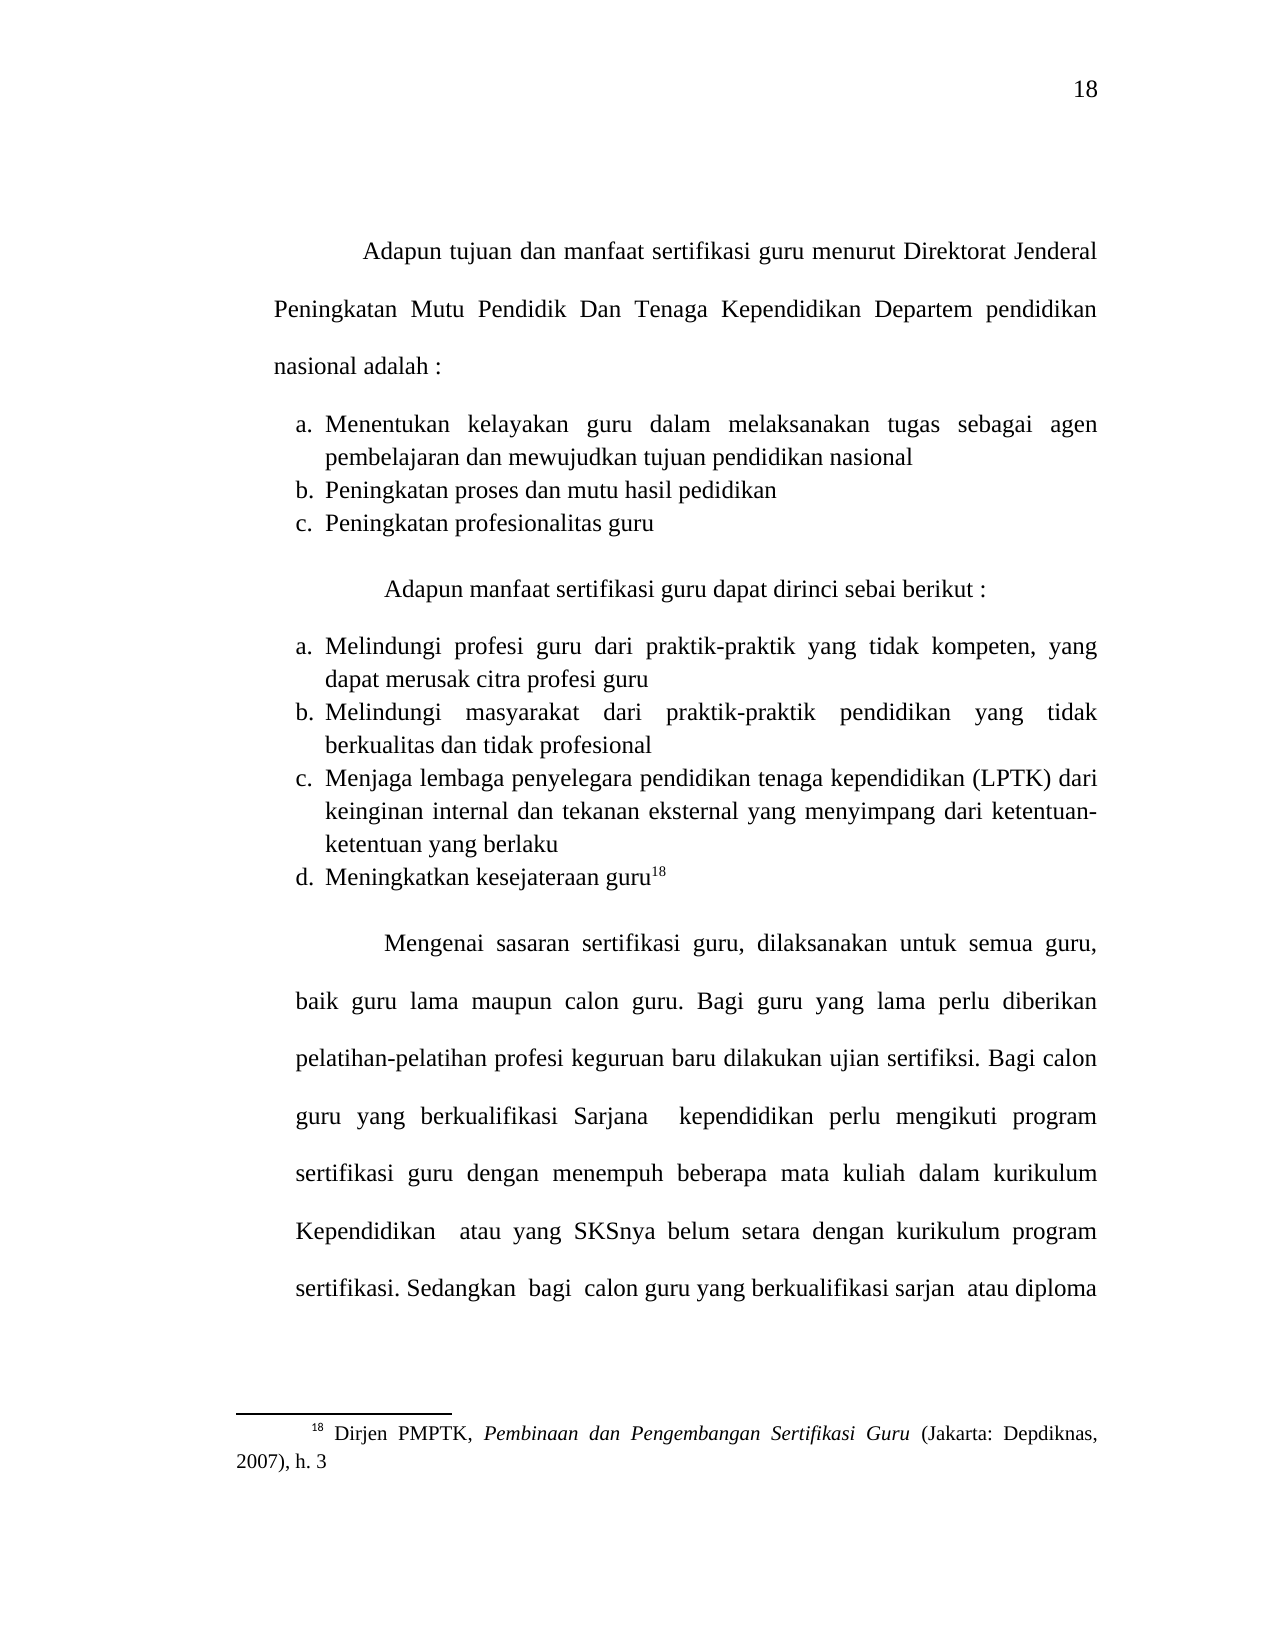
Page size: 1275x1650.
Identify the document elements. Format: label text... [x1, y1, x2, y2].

list Meningkatkan kesejateraan guru [295, 862, 1098, 891]
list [295, 928, 1098, 1302]
list Melindungi profesi guru dari praktik-praktik yang tidak kompeten, yang dapat merusak citra profesi guru [295, 631, 1098, 693]
list Menentukan kelayakan guru dalam melaksanakan tugas sebagai agen pembelajaran dan mewujudkan tujuan pendidikan nasional [295, 409, 1098, 471]
list Peningkatan profesionalitas guru [295, 508, 1098, 537]
list Adapun tujuan dan manfaat sertifikasi guru menurut Direktorat Jenderal Peningkatan Mutu Pendidik Dan Tenaga Kependidikan Departem pendidikan nasional adalah : [274, 236, 1098, 380]
list Peningkatan proses dan mutu hasil pedidikan [295, 475, 1098, 503]
list Melindungi masyarakat dari praktik-praktik pendidikan yang tidak berkualitas dan tidak profesional [295, 697, 1098, 759]
list Adapun manfaat sertifikasi guru dapat dirinci sebai berikut : [295, 574, 1098, 603]
list Menjaga lembaga penyelegara pendidikan tenaga kependidikan (LPTK) dari keinginan internal dan tekanan eksternal yang menyimpang dari ketentuan-ketentuan yang berlaku [295, 763, 1098, 858]
